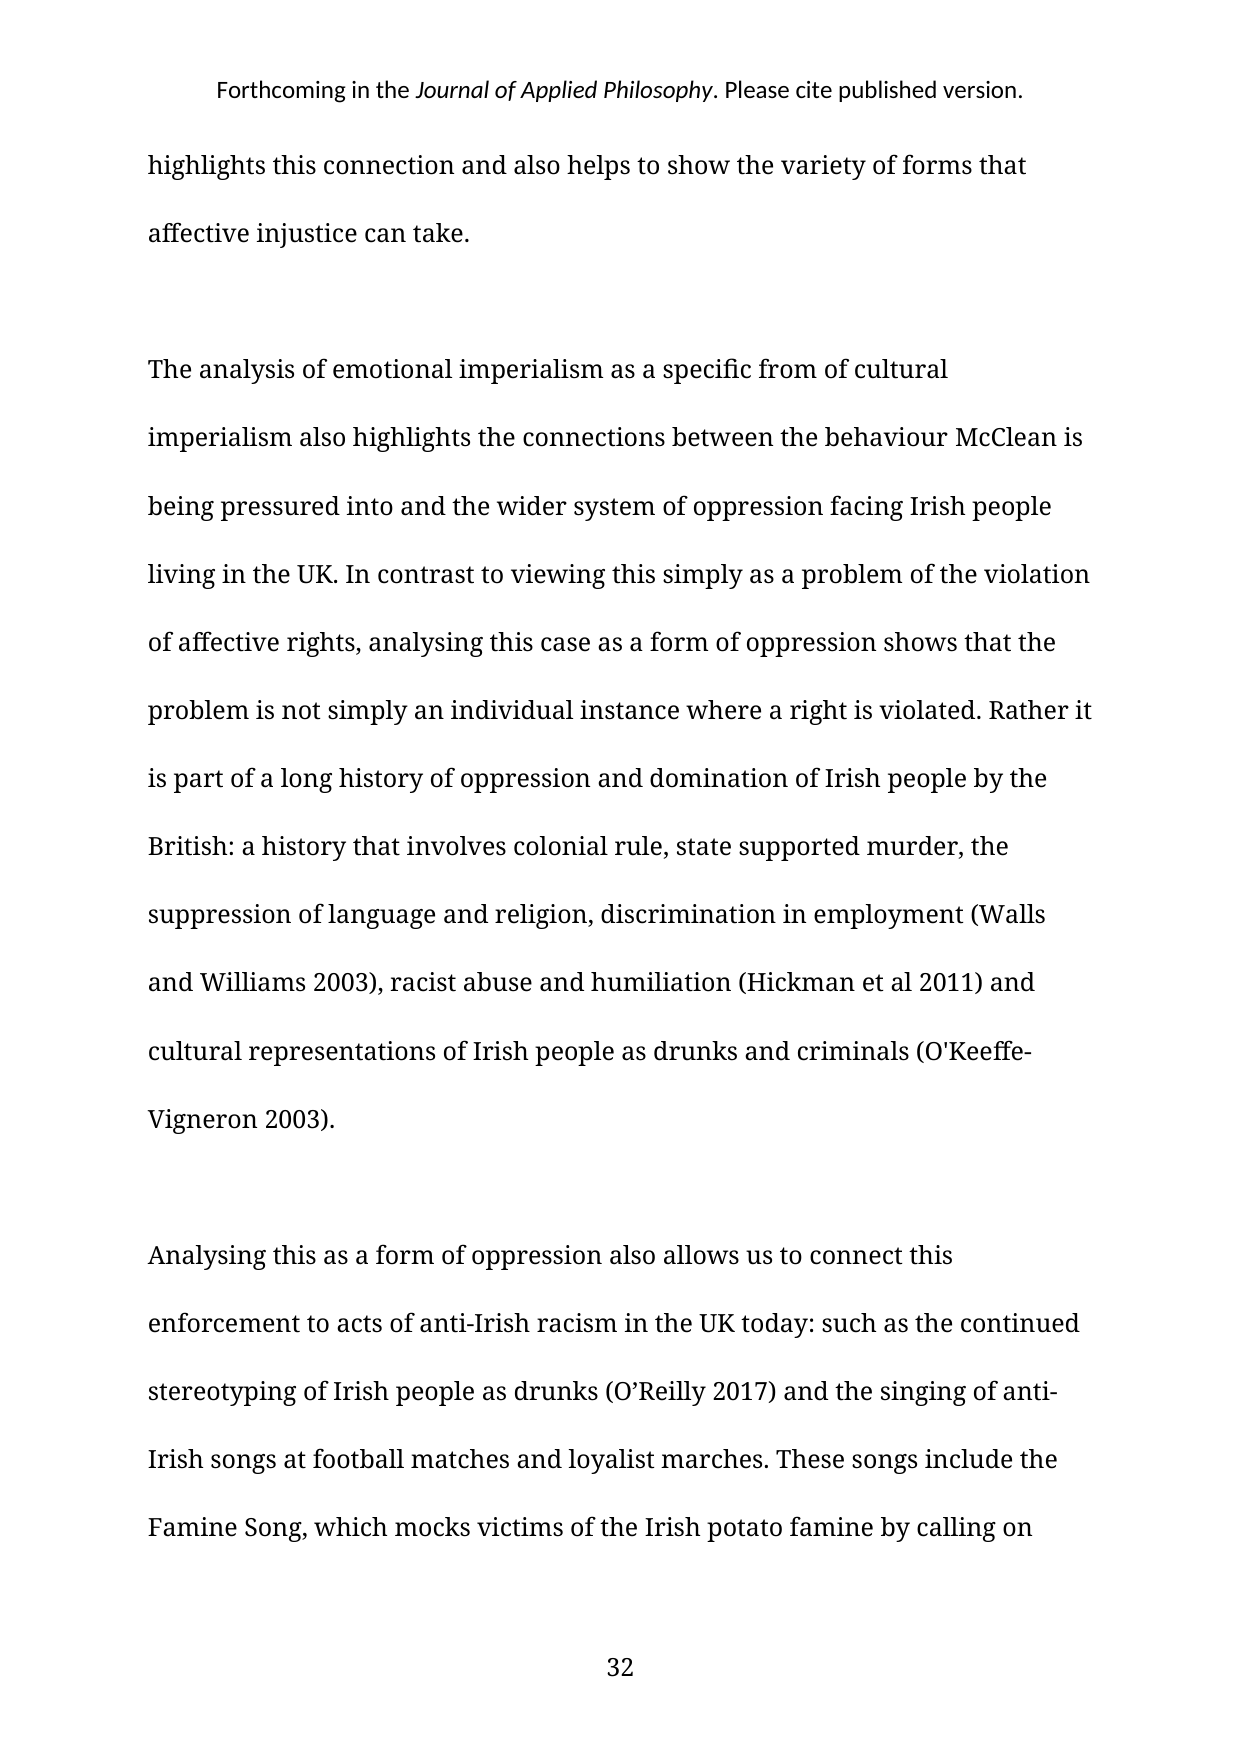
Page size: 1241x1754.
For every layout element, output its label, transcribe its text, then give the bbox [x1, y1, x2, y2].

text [148, 1238, 1093, 1544]
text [148, 148, 1093, 250]
text The analysis of emotional imperialism as a specific from of cultural imperialism also highlights the connections between the behaviour McClean is being pressured into and the wider system of oppression facing Irish people living in the UK. In contrast to viewing this simply as a problem of the violation of affective rights, analysing this case as a form of oppression shows that the problem is not simply an individual instance where a right is violated. Rather it is part of a long history of oppression and domination of Irish people by the British: a history that involves colonial rule, state supported murder, the suppression of language and religion, discrimination in employment (Walls and Williams 2003), racist abuse and humiliation (Hickman et al 2011) and cultural representations of Irish people as drunks and criminals (O'Keeffe-Vigneron 2003). [148, 352, 1093, 1135]
